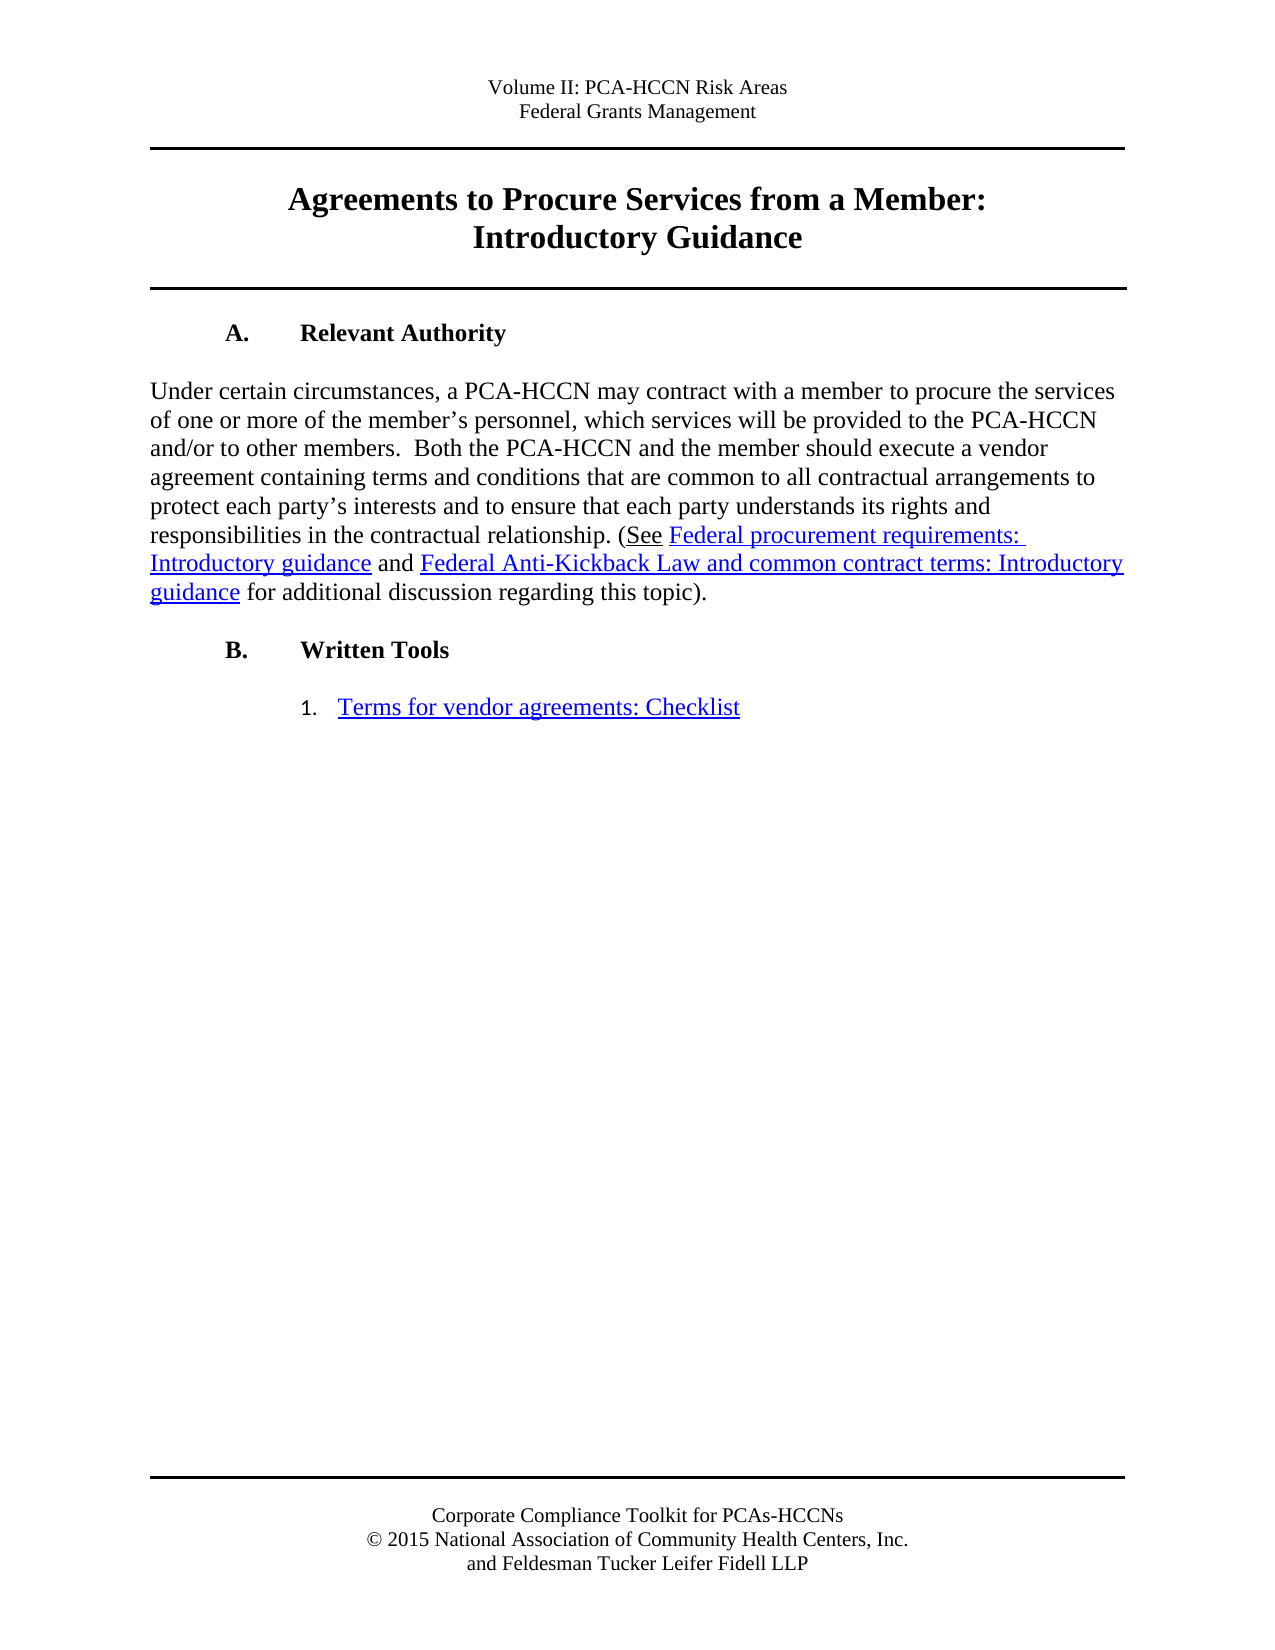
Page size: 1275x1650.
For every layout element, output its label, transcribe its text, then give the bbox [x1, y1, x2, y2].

text Under certain circumstances, a PCA-HCCN may contract with a member to procure the services of one or more of the member’s personnel, which services will be provided to the PCA-HCCN and/or to other members. Both the PCA-HCCN and the member should execute a vendor agreement containing terms and conditions that are common to all contractual arrangements to protect each party’s interests and to ensure that each party understands its rights and responsibilities in the contractual relationship. (See Federal procurement requirements: Introductory guidance and Federal Anti-Kickback Law and common contract terms: Introductory guidance for additional discussion regarding this topic). [150, 376, 1125, 606]
text Agreements to Procure Services from a Member: [150, 179, 1125, 217]
list Terms for vendor agreements: Checklist [300, 692, 1125, 721]
list Relevant Authority [225, 318, 1125, 347]
text Introductory Guidance [150, 217, 1125, 256]
list Written Tools [225, 635, 1125, 663]
